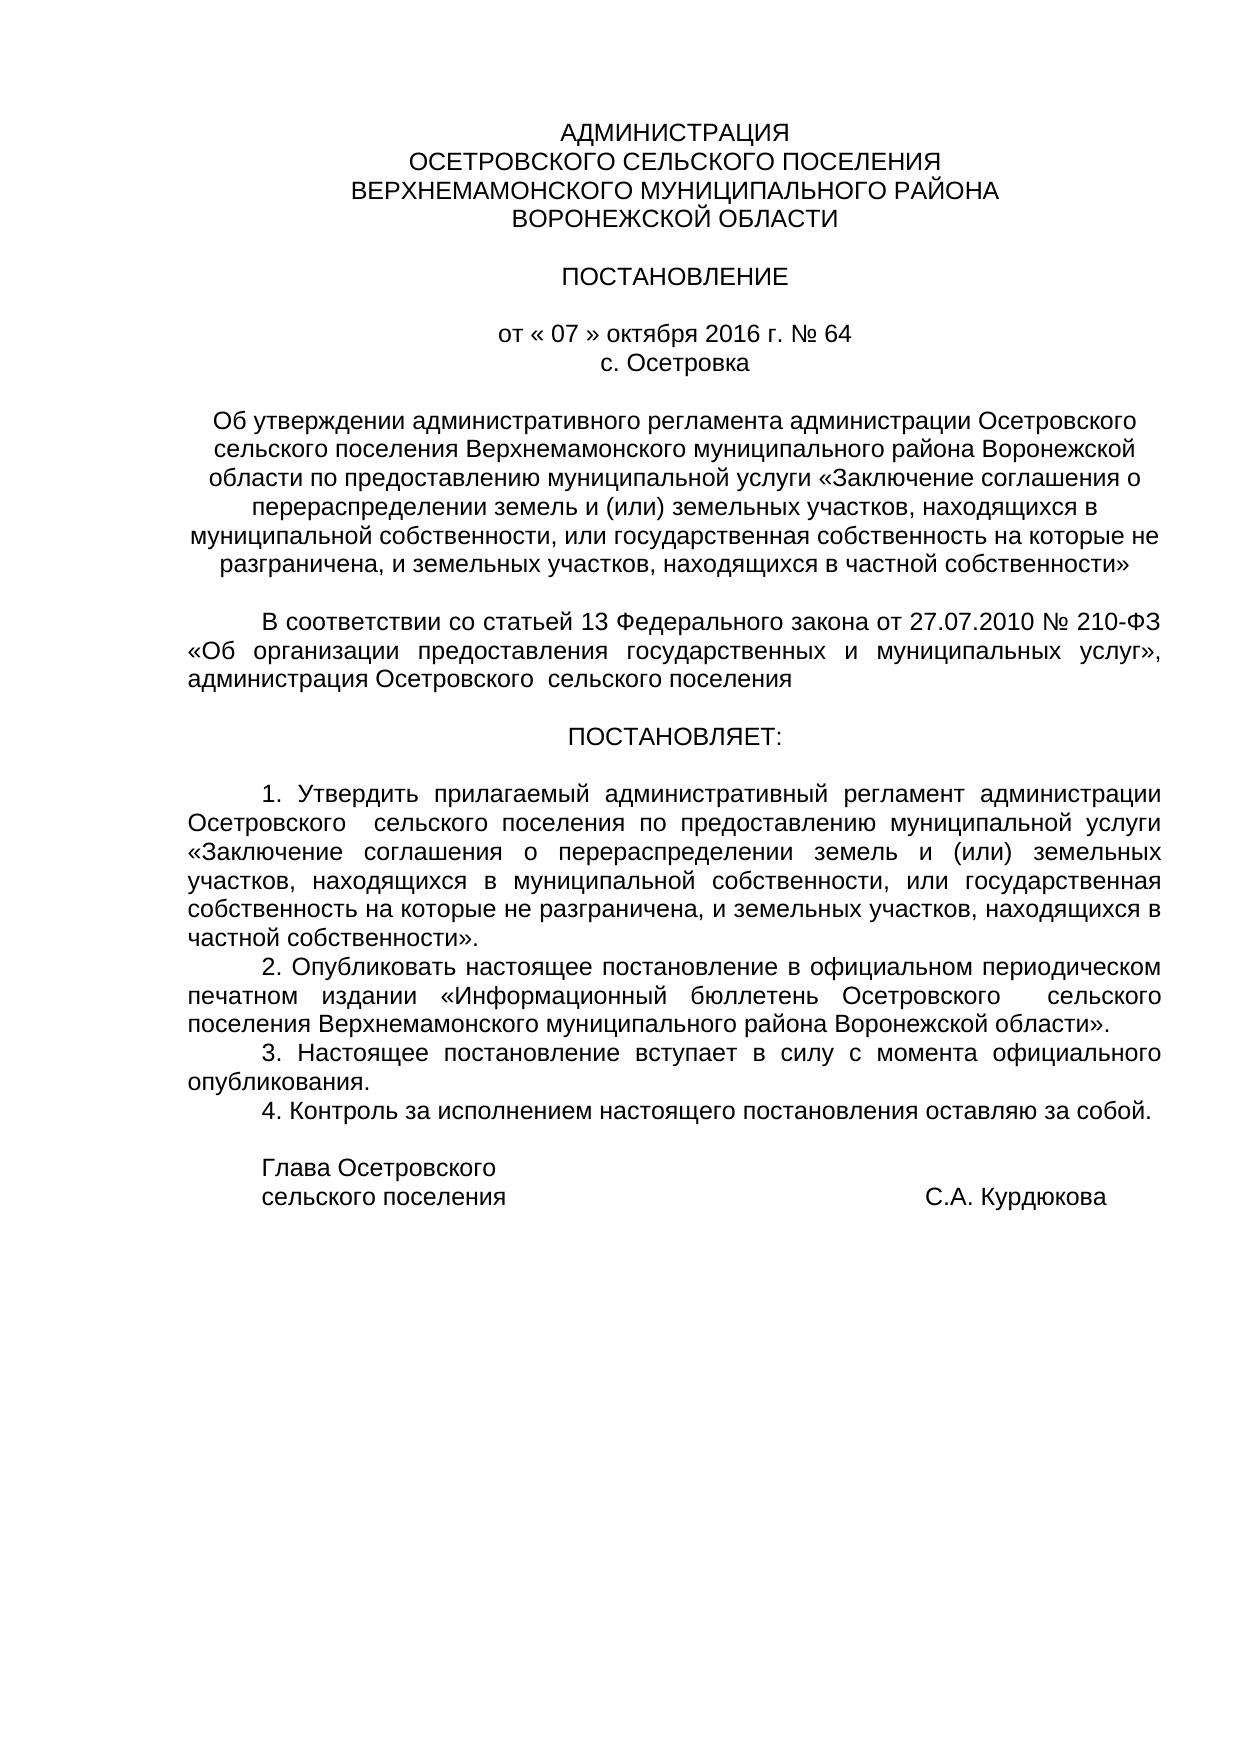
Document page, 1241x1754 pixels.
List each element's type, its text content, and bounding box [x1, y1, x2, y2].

text от « 07 » октября 2016 г. № 64 [187, 319, 1162, 348]
text ВЕРХНЕМАМОНСКОГО МУНИЦИПАЛЬНОГО РАЙОНА [187, 176, 1162, 204]
text ОСЕТРОВСКОГО СЕЛЬСКОГО ПОСЕЛЕНИЯ [187, 147, 1162, 176]
text В соответствии со статьей 13 Федерального закона от 27.07.2010 № 210-ФЗ «Об организации предоставления государственных и муниципальных услуг», администрация Осетровского сельского поселения [187, 607, 1162, 693]
text ПОСТАНОВЛЕНИЕ [187, 262, 1162, 291]
text ПОСТАНОВЛЯЕТ: [187, 722, 1162, 751]
text 2. Опубликовать настоящее постановление в официальном периодическом печатном издании «Информационный бюллетень Осетровского сельского поселения Верхнемамонского муниципального района Воронежской области». [187, 952, 1162, 1038]
text 4. Контроль за исполнением настоящего постановления оставляю за собой. [187, 1096, 1162, 1124]
text АДМИНИСТРАЦИЯ [187, 118, 1162, 147]
text с. Осетровка [187, 348, 1162, 377]
text Об утверждении административного регламента администрации Осетровского сельского поселения Верхнемамонского муниципального района Воронежской области по предоставлению муниципальной услуги «Заключение соглашения о перераспределении земель и (или) земельных участков, находящихся в муниципальной собственности, или государственная собственность на которые не разграничена, и земельных участков, находящихся в частной собственности» [187, 406, 1162, 578]
text сельского поселения С.А. Курдюкова [187, 1182, 1162, 1211]
text ВОРОНЕЖСКОЙ ОБЛАСТИ [187, 204, 1162, 233]
text 1. Утвердить прилагаемый административный регламент администрации Осетровского сельского поселения по предоставлению муниципальной услуги «Заключение соглашения о перераспределении земель и (или) земельных участков, находящихся в муниципальной собственности, или государственная собственность на которые не разграничена, и земельных участков, находящихся в частной собственности». [187, 779, 1162, 952]
text Глава Осетровского [187, 1153, 1162, 1182]
text 3. Настоящее постановление вступает в силу с момента официального опубликования. [187, 1038, 1162, 1096]
